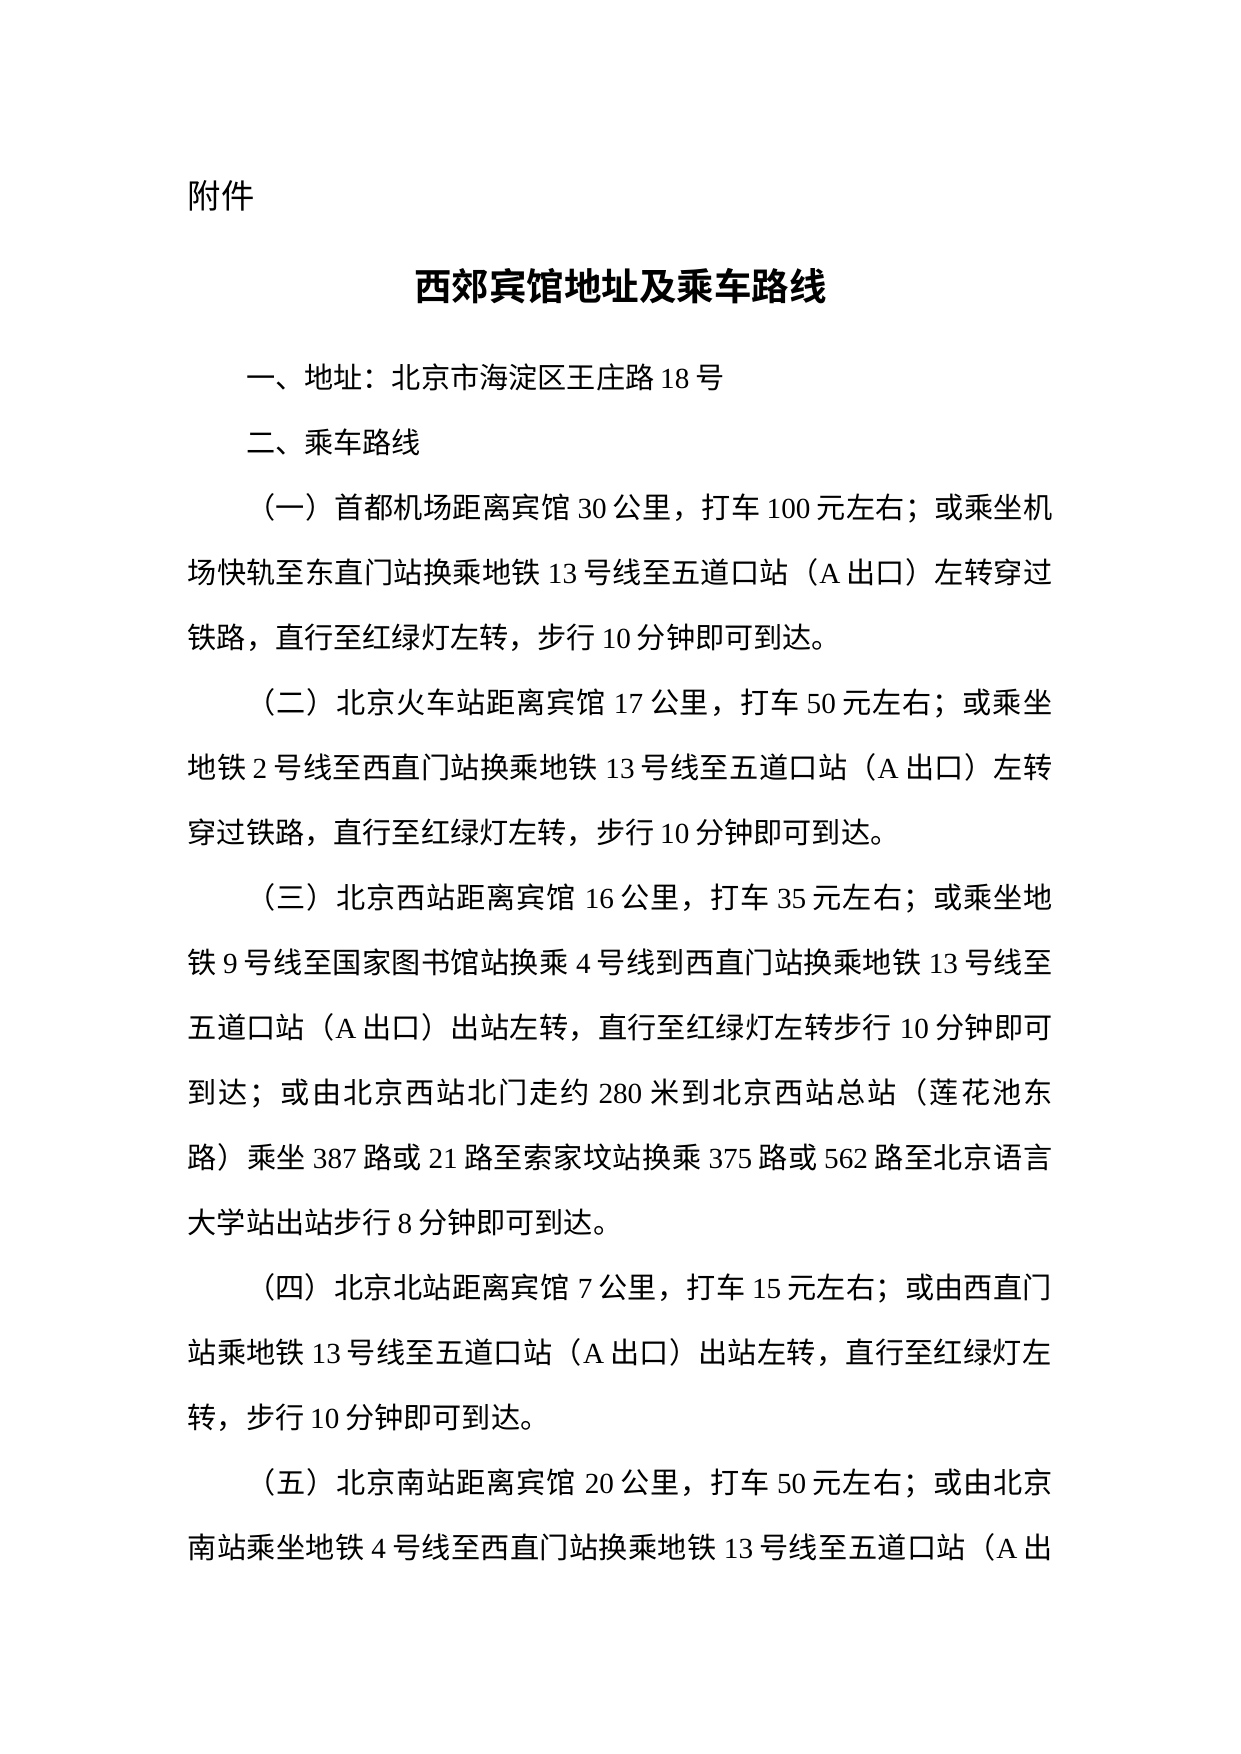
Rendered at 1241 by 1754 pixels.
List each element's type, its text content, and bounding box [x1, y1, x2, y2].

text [187, 1448, 1053, 1578]
text 一、地址：北京市海淀区王庄路18号 [187, 343, 1053, 408]
text （一）首都机场距离宾馆30公里，打车100元左右；或乘坐机场快轨至东直门站换乘地铁13号线至五道口站（A出口）左转穿过铁路，直行至红绿灯左转，步行10分钟即可到达。 [187, 473, 1053, 668]
text （二）北京火车站距离宾馆17公里，打车50元左右；或乘坐地铁2号线至西直门站换乘地铁13号线至五道口站（A出口）左转穿过铁路，直行至红绿灯左转，步行10分钟即可到达。 [187, 668, 1053, 863]
text （四）北京北站距离宾馆 7公里，打车15元左右；或由西直门站乘地铁13号线至五道口站（A出口）出站左转，直行至红绿灯左转，步行10分钟即可到达。 [187, 1253, 1053, 1448]
text 二、乘车路线 [187, 408, 1053, 473]
text （三）北京西站距离宾馆 16公里，打车35元左右；或乘坐地铁9号线至国家图书馆站换乘4号线到西直门站换乘地铁13号线至五道口站（A出口）出站左转，直行至红绿灯左转步行10分钟即可到达；或由北京西站北门走约280米到北京西站总站（莲花池东路）乘坐387路或21路至索家坟站换乘375路或562路至北京语言大学站出站步行8分钟即可到达。 [187, 863, 1053, 1253]
text 西郊宾馆地址及乘车路线 [187, 251, 1053, 316]
text 附件 [187, 162, 1053, 227]
